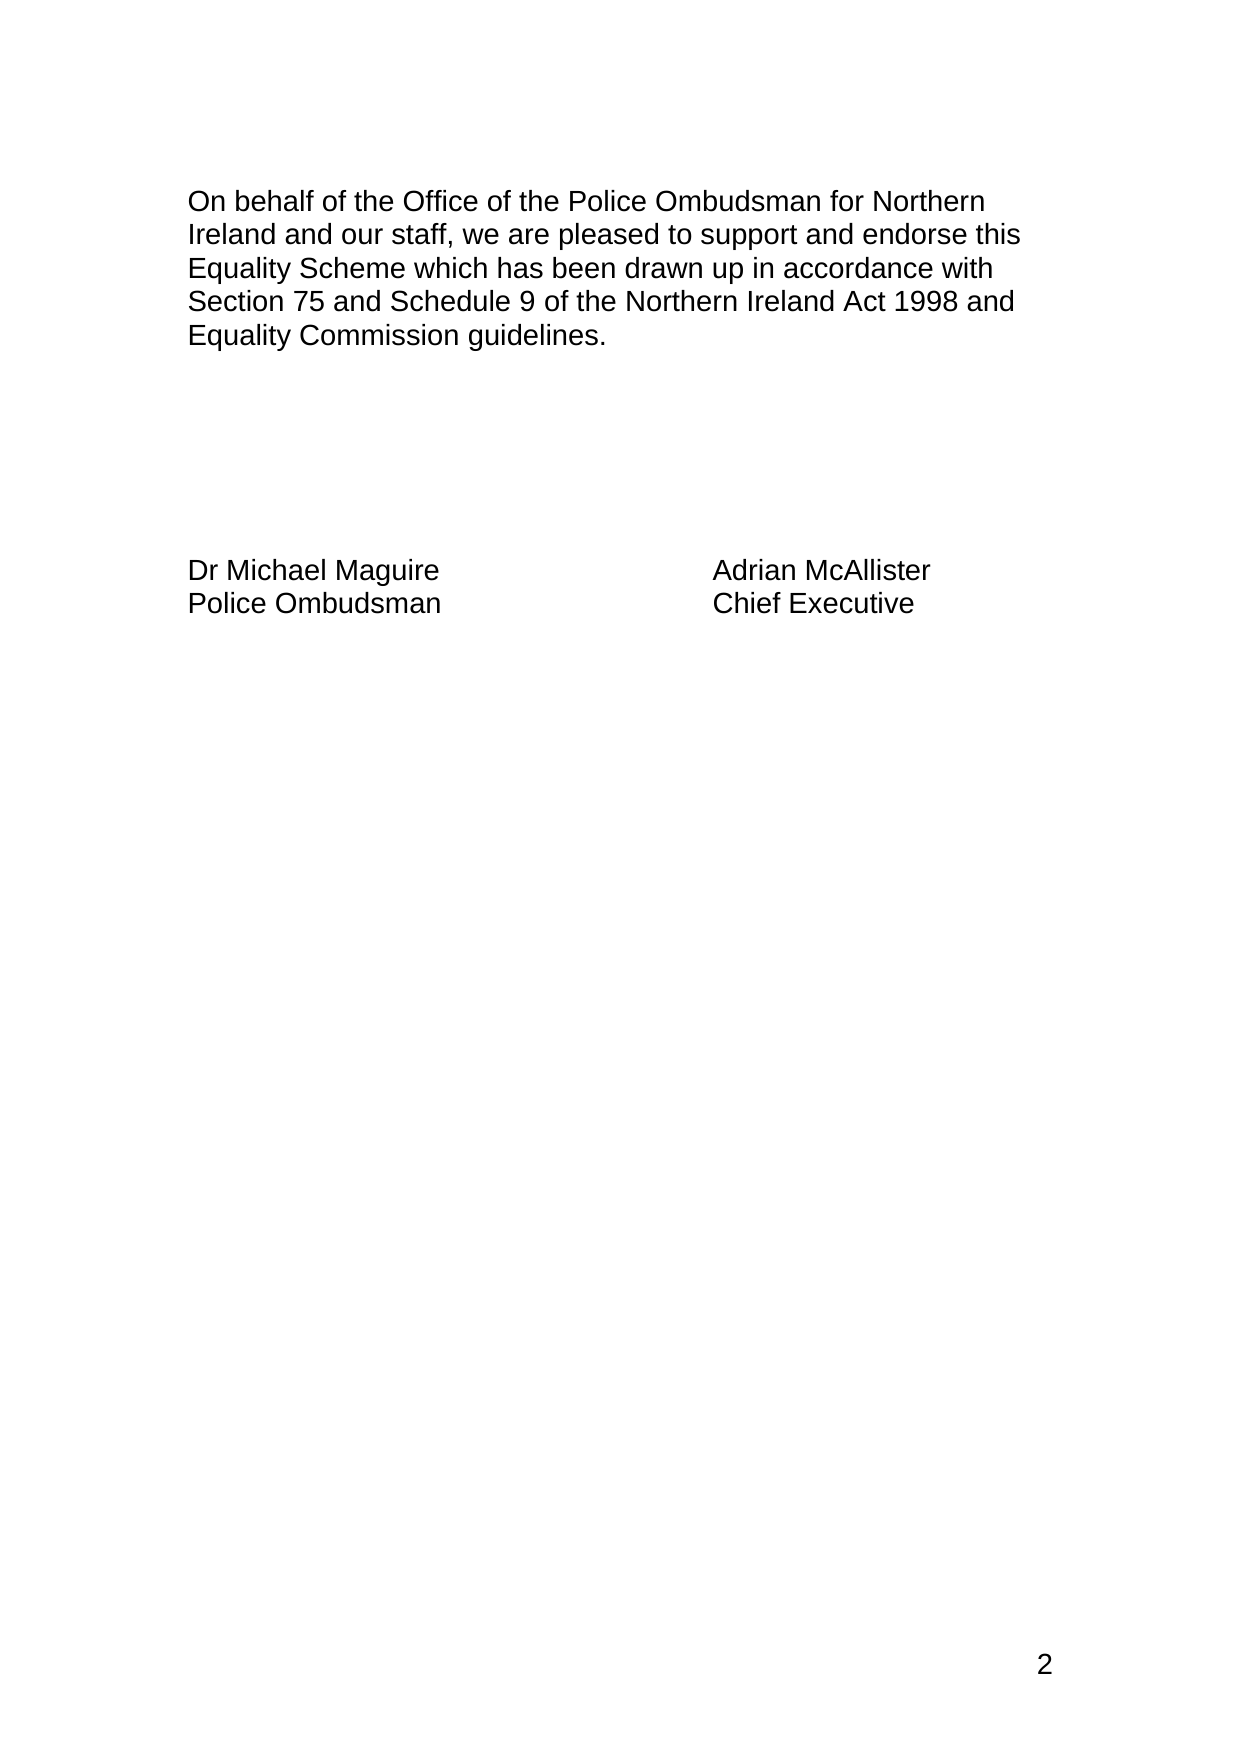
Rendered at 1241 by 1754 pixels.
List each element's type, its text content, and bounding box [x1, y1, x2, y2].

text Police Ombudsman Chief Executive [187, 586, 1050, 619]
text On behalf of the Office of the Police Ombudsman for and our staff, we are pleased to support and endorse this Equality Scheme which has been drawn up in accordance with and Schedule 9 of the Northern Ireland Act 1998 and Equality Commission guidelines. [187, 183, 1050, 351]
text Dr Michael Maguire Adrian McAllister [187, 552, 1050, 586]
